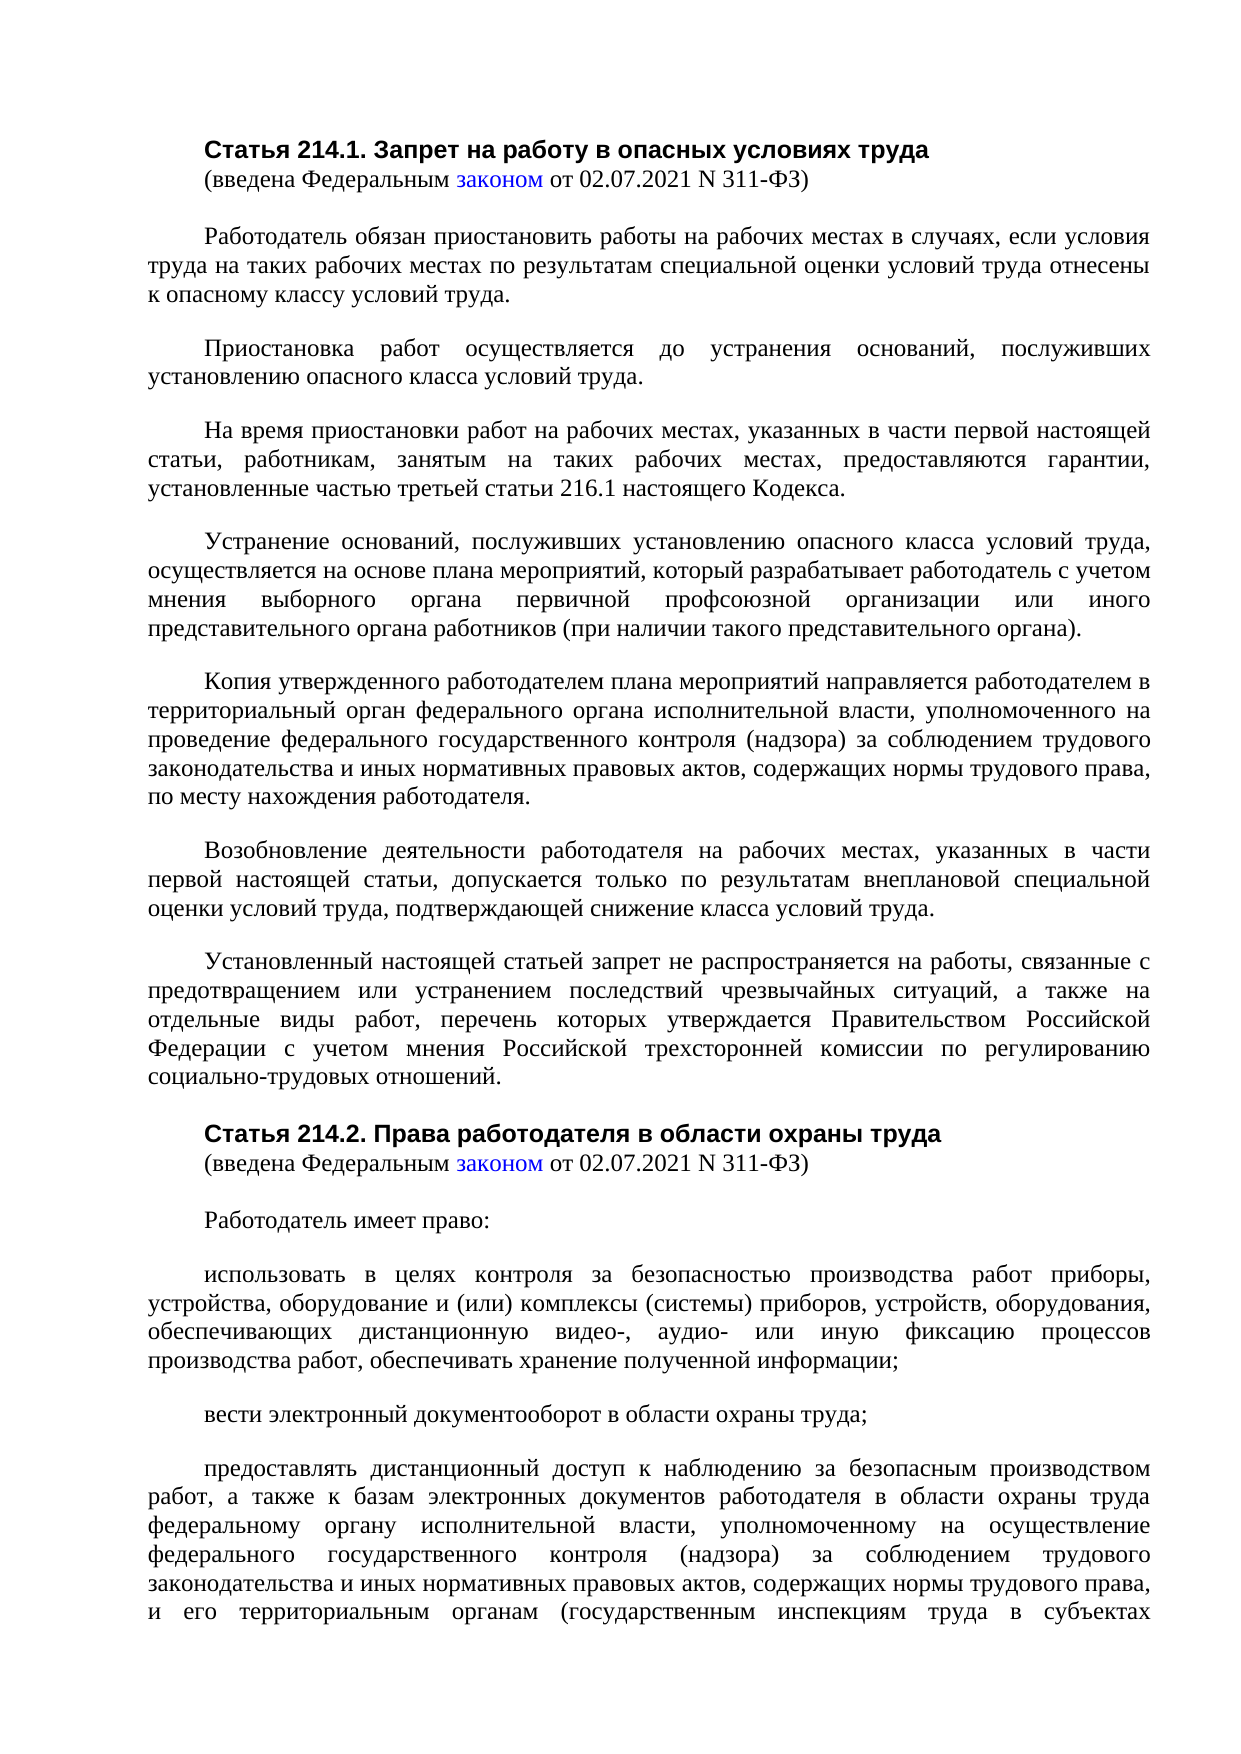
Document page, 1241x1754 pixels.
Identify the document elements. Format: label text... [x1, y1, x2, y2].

text На время приостановки работ на рабочих местах, указанных в части первой настоящей статьи, работникам, занятым на таких рабочих местах, предоставляются гарантии, установленные частью третьей статьи 216.1 настоящего Кодекса. [148, 415, 1152, 501]
text Работодатель обязан приостановить работы на рабочих местах в случаях, если условия труда на таких рабочих местах по результатам специальной оценки условий труда отнесены к опасному классу условий труда. [148, 221, 1152, 308]
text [148, 1453, 1152, 1625]
text Возобновление деятельности работодателя на рабочих местах, указанных в части первой настоящей статьи, допускается только по результатам внеплановой специальной оценки условий труда, подтверждающей снижение класса условий труда. [148, 835, 1152, 921]
text использовать в целях контроля за безопасностью производства работ приборы, устройства, оборудование и (или) комплексы (системы) приборов, устройств, оборудования, обеспечивающих дистанционную видео-, аудио- или иную фиксацию процессов производства работ, обеспечивать хранение полученной информации; [148, 1259, 1152, 1374]
title Статья 214.1. Запрет на работу в опасных условиях труда [148, 135, 1152, 164]
text Установленный настоящей статьей запрет не распространяется на работы, связанные с предотвращением или устранением последствий чрезвычайных ситуаций, а также на отдельные виды работ, перечень которых утверждается Правительством Российской Федерации с учетом мнения Российской трехсторонней комиссии по регулированию социально-трудовых отношений. [148, 946, 1152, 1090]
text (введена Федеральным законом от 02.07.2021 N 311-ФЗ) [148, 1148, 1152, 1176]
title Статья 214.2. Права работодателя в области охраны труда [148, 1119, 1152, 1148]
text Работодатель имеет право: [148, 1205, 1152, 1234]
text Приостановка работ осуществляется до устранения оснований, послуживших установлению опасного класса условий труда. [148, 333, 1152, 390]
text Устранение оснований, послуживших установлению опасного класса условий труда, осуществляется на основе плана мероприятий, который разрабатывает работодатель с учетом мнения выборного органа первичной профсоюзной организации или иного представительного органа работников (при наличии такого представительного органа). [148, 526, 1152, 641]
text (введена Федеральным законом от 02.07.2021 N 311-ФЗ) [148, 164, 1152, 193]
text Копия утвержденного работодателем плана мероприятий направляется работодателем в территориальный орган федерального органа исполнительной власти, уполномоченного на проведение федерального государственного контроля (надзора) за соблюдением трудового законодательства и иных нормативных правовых актов, содержащих нормы трудового права, по месту нахождения работодателя. [148, 666, 1152, 810]
text вести электронный документооборот в области охраны труда; [148, 1399, 1152, 1428]
